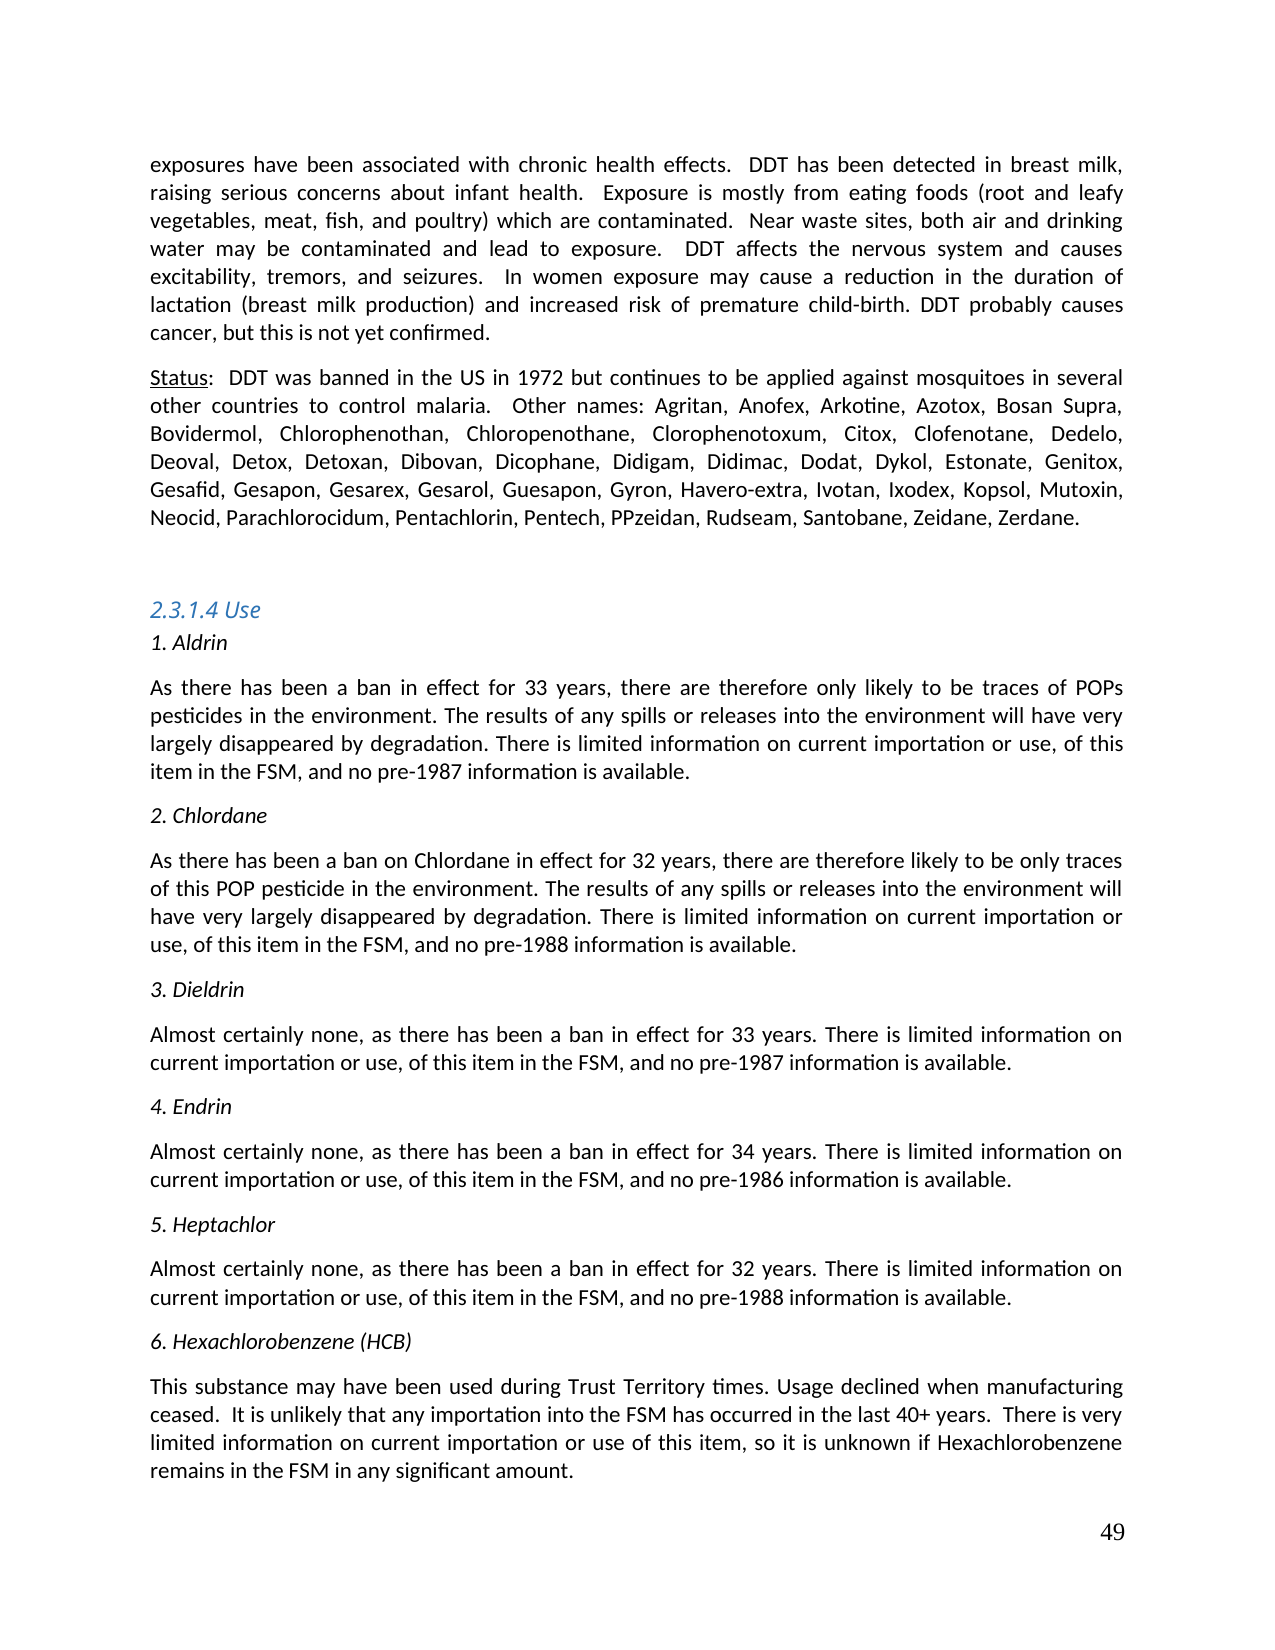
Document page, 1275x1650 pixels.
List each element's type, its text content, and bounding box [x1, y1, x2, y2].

text 2. Chlordane [150, 802, 1125, 830]
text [150, 150, 1125, 346]
text 6. Hexachlorobenzene (HCB) [150, 1327, 1125, 1355]
text 4. Endrin [150, 1092, 1125, 1121]
subtitle 2.3.1.4 Use [150, 594, 1125, 626]
text As there has been a ban on Chlordane in effect for 32 years, there are therefore likely to be only traces of this POP pesticide in the environment. The results of any spills or releases into the environment will have very largely disappeared by degradation. There is limited information on current importation or use, of this item in the FSM, and no pre-1988 information is available. [150, 846, 1125, 958]
text Almost certainly none, as there has been a ban in effect for 34 years. There is limited information on current importation or use, of this item in the FSM, and no pre-1986 information is available. [150, 1137, 1125, 1193]
text Almost certainly none, as there has been a ban in effect for 33 years. There is limited information on current importation or use, of this item in the FSM, and no pre-1987 information is available. [150, 1020, 1125, 1076]
text 5. Heptachlor [150, 1210, 1125, 1238]
text 3. Dieldrin [150, 975, 1125, 1003]
text Almost certainly none, as there has been a ban in effect for 32 years. There is limited information on current importation or use, of this item in the FSM, and no pre-1988 information is available. [150, 1254, 1125, 1311]
text Status: DDT was banned in the US in 1972 but continues to be applied against mosquitoes in several other countries to control malaria. Other names: Agritan, Anofex, Arkotine, Azotox, Bosan Supra, Bovidermol, Chlorophenothan, Chloropenothane, Clorophenotoxum, Citox, Clofenotane, Dedelo, Deoval, Detox, Detoxan, Dibovan, Dicophane, Didigam, Didimac, Dodat, Dykol, Estonate, Genitox, Gesafid, Gesapon, Gesarex, Gesarol, Guesapon, Gyron, Havero-extra, Ivotan, Ixodex, Kopsol, Mutoxin, Neocid, Parachlorocidum, Pentachlorin, Pentech, PPzeidan, Rudseam, Santobane, Zeidane, Zerdane. [150, 363, 1125, 531]
text As there has been a ban in effect for 33 years, there are therefore only likely to be traces of POPs pesticides in the environment. The results of any spills or releases into the environment will have very largely disappeared by degradation. There is limited information on current importation or use, of this item in the FSM, and no pre-1987 information is available. [150, 673, 1125, 785]
text 1. Aldrin [150, 628, 1125, 656]
text This substance may have been used during Trust Territory times. Usage declined when manufacturing ceased. It is unlikely that any importation into the FSM has occurred in the last 40+ years. There is very limited information on current importation or use of this item, so it is unknown if Hexachlorobenzene remains in the FSM in any significant amount. [150, 1372, 1125, 1484]
